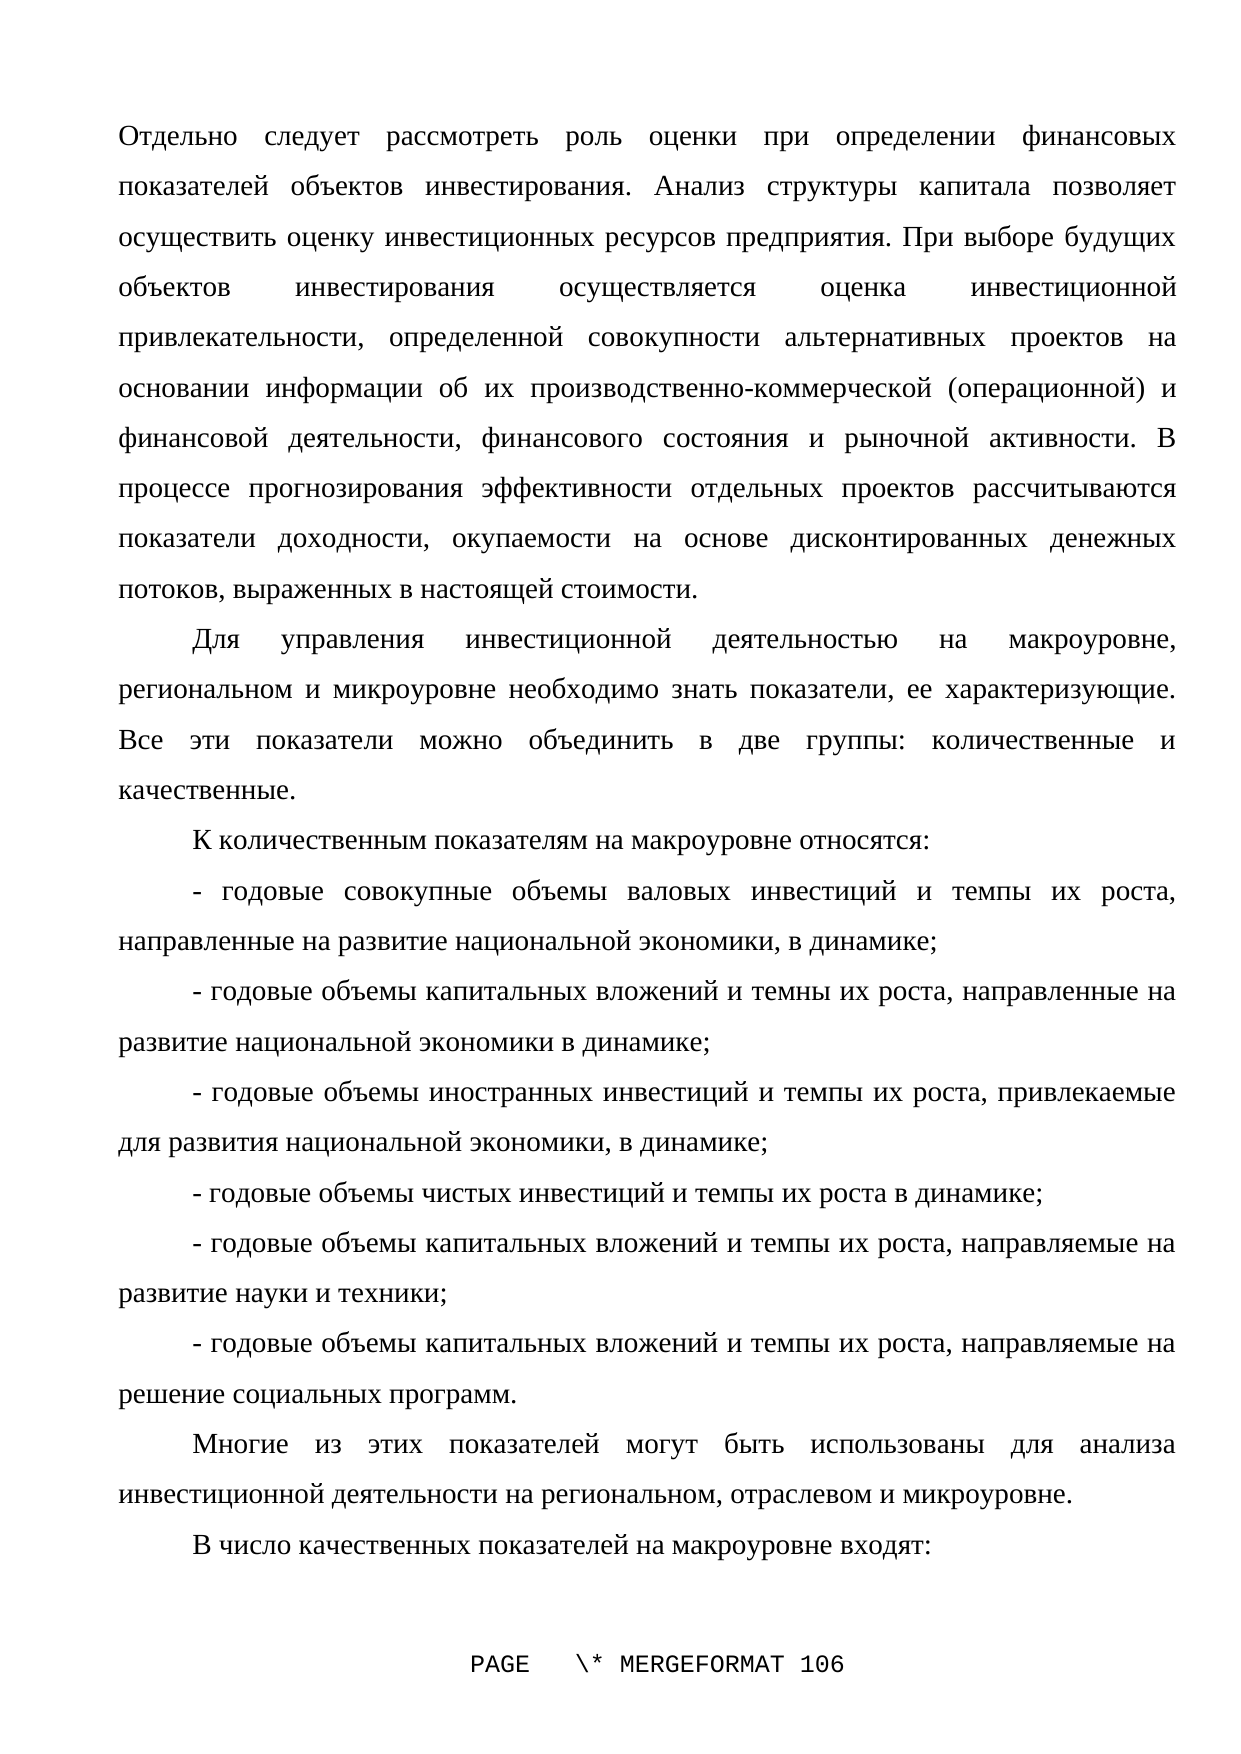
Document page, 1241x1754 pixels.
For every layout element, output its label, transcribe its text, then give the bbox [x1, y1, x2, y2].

text Для управления инвестиционной деятельностью на макроуровне, региональном и микроуровне необходимо знать показатели, ее характеризующие. Все эти показатели можно объединить в две группы: количественные и качественные. [118, 621, 1177, 806]
text В число качественных показателей на макроуровне входят: [118, 1527, 1177, 1560]
text К количественным показателям на макроуровне относятся: [118, 822, 1177, 856]
text - годовые объемы капитальных вложений и темпы их роста, направляемые на решение социальных программ. [118, 1326, 1177, 1409]
text - годовые объемы иностранных инвестиций и темпы их роста, привлекаемые для развития национальной экономики, в динамике; [118, 1074, 1177, 1158]
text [118, 118, 1177, 604]
text - годовые объемы капитальных вложений и темны их роста, направленные на развитие национальной экономики в динамике; [118, 973, 1177, 1057]
text Многие из этих показателей могут быть использованы для анализа инвестиционной деятельности на региональном, отраслевом и микроуровне. [118, 1426, 1177, 1510]
text - годовые объемы чистых инвестиций и темпы их роста в динамике; [118, 1175, 1177, 1208]
text - годовые объемы капитальных вложений и темпы их роста, направляемые на развитие науки и техники; [118, 1225, 1177, 1309]
text - годовые совокупные объемы валовых инвестиций и темпы их роста, направленные на развитие национальной экономики, в динамике; [118, 873, 1177, 957]
